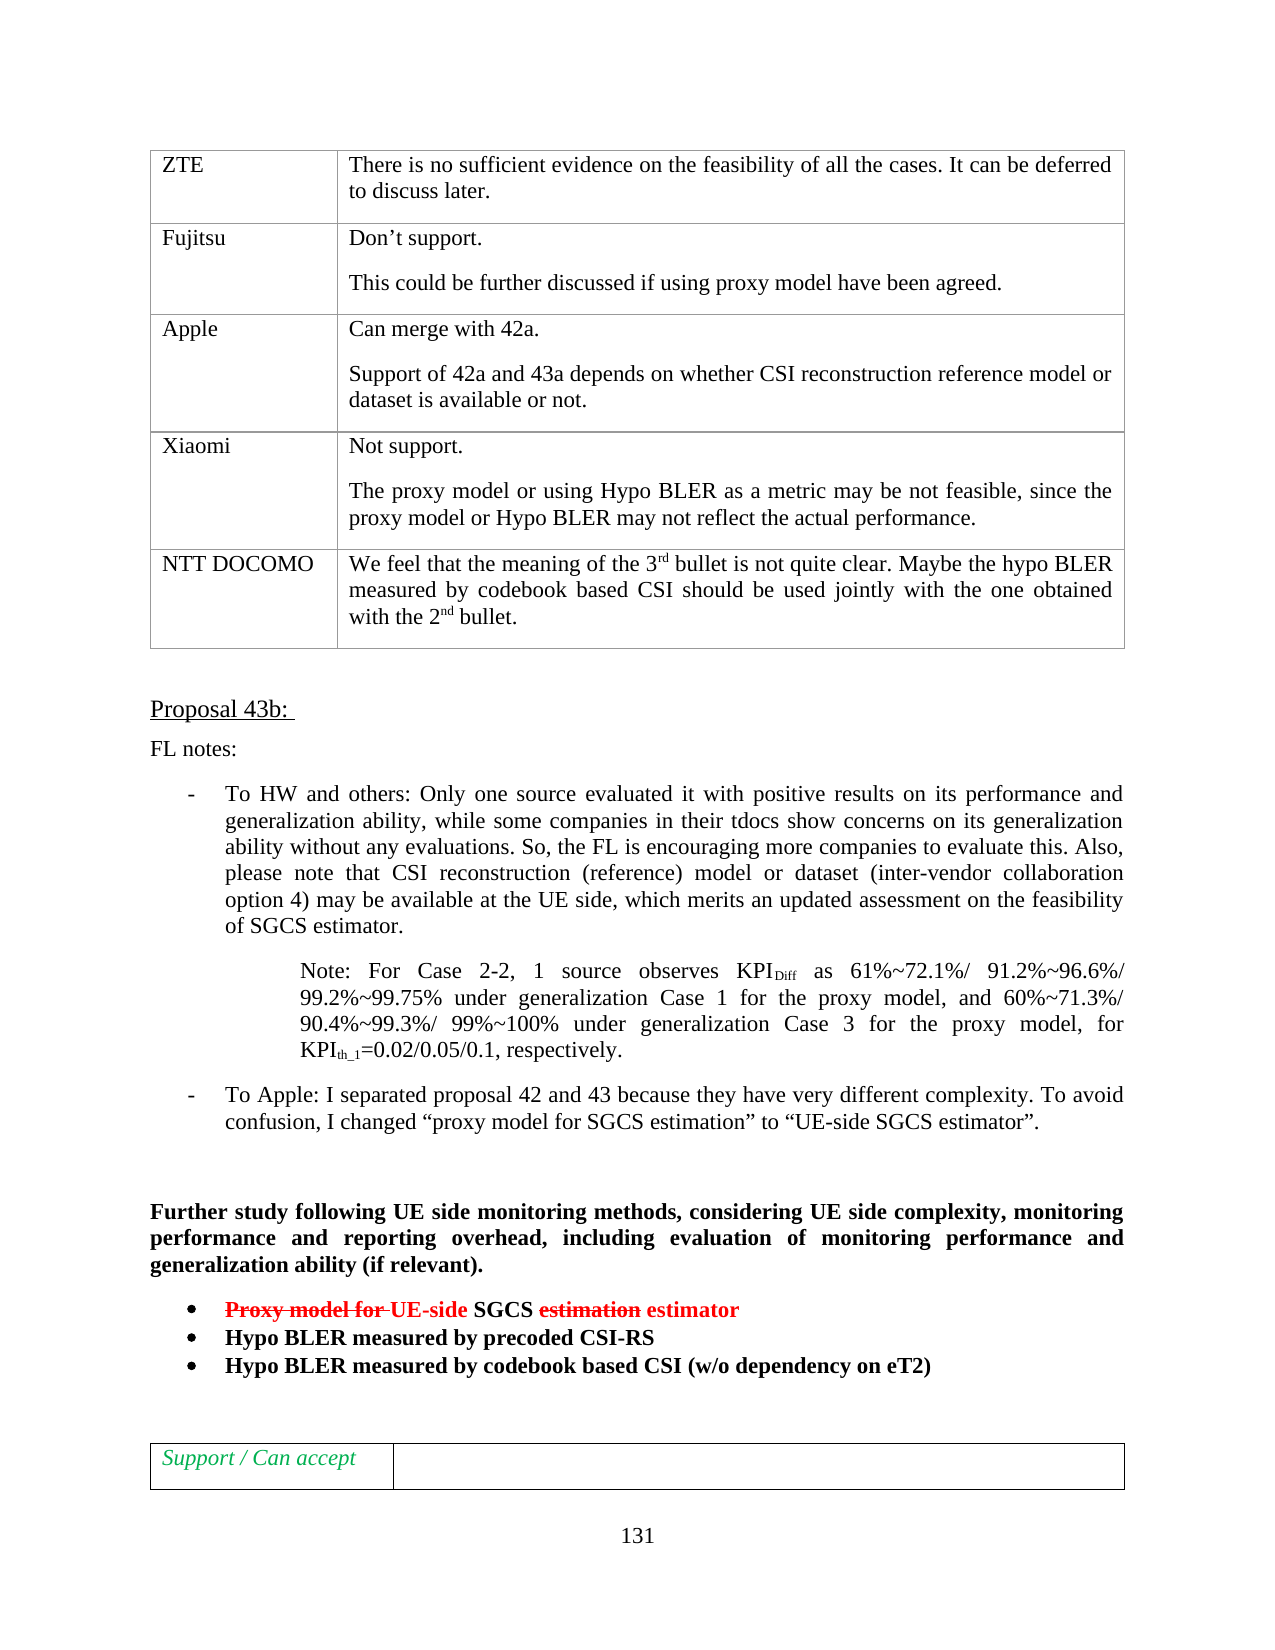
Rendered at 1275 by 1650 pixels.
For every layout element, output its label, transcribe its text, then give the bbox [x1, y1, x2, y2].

text Further study following UE side monitoring methods, considering UE side complexity, monitoring performance and reporting overhead, including evaluation of monitoring performance and generalization ability (if relevant). [150, 1198, 1125, 1277]
list To HW and others: Only one source evaluated it with positive results on its performance and generalization ability, while some companies in their tdocs show concerns on its generalization ability without any evaluations. So, the FL is encouraging more companies to evaluate this. Also, please note that CSI reconstruction (reference) model or dataset (inter-vendor collaboration option 4) may be available at the UE side, which merits an updated assessment on the feasibility of SGCS estimator. [187, 780, 1125, 938]
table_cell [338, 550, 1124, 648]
list To Apple: I separated proposal 42 and 43 because they have very different complexity. To avoid confusion, I changed “proxy model for SGCS estimation” to “UE-side SGCS estimator”. [187, 1081, 1125, 1134]
text Proposal 43b: [150, 694, 1125, 723]
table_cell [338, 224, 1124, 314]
list Hypo BLER measured by precoded CSI-RS [187, 1324, 1125, 1351]
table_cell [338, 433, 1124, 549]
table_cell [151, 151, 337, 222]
list Hypo BLER measured by codebook based CSI (w/o dependency on eT2) [187, 1353, 1125, 1379]
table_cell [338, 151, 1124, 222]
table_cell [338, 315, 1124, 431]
text FL notes: [150, 735, 1125, 762]
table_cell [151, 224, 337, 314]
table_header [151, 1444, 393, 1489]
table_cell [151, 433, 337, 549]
list Proxy model for UE-side SGCS estimation estimator [187, 1296, 1125, 1322]
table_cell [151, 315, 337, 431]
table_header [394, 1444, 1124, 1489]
text Note: For Case 2-2, 1 source observes KPIDiff as 61%~72.1%/ 91.2%~96.6%/ 99.2%~99.75% under generalization Case 1 for the proxy model, and 60%~71.3%/ 90.4%~99.3%/ 99%~100% under generalization Case 3 for the proxy model, for KPIth_1=0.02/0.05/0.1, respectively. [300, 957, 1125, 1063]
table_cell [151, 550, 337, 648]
